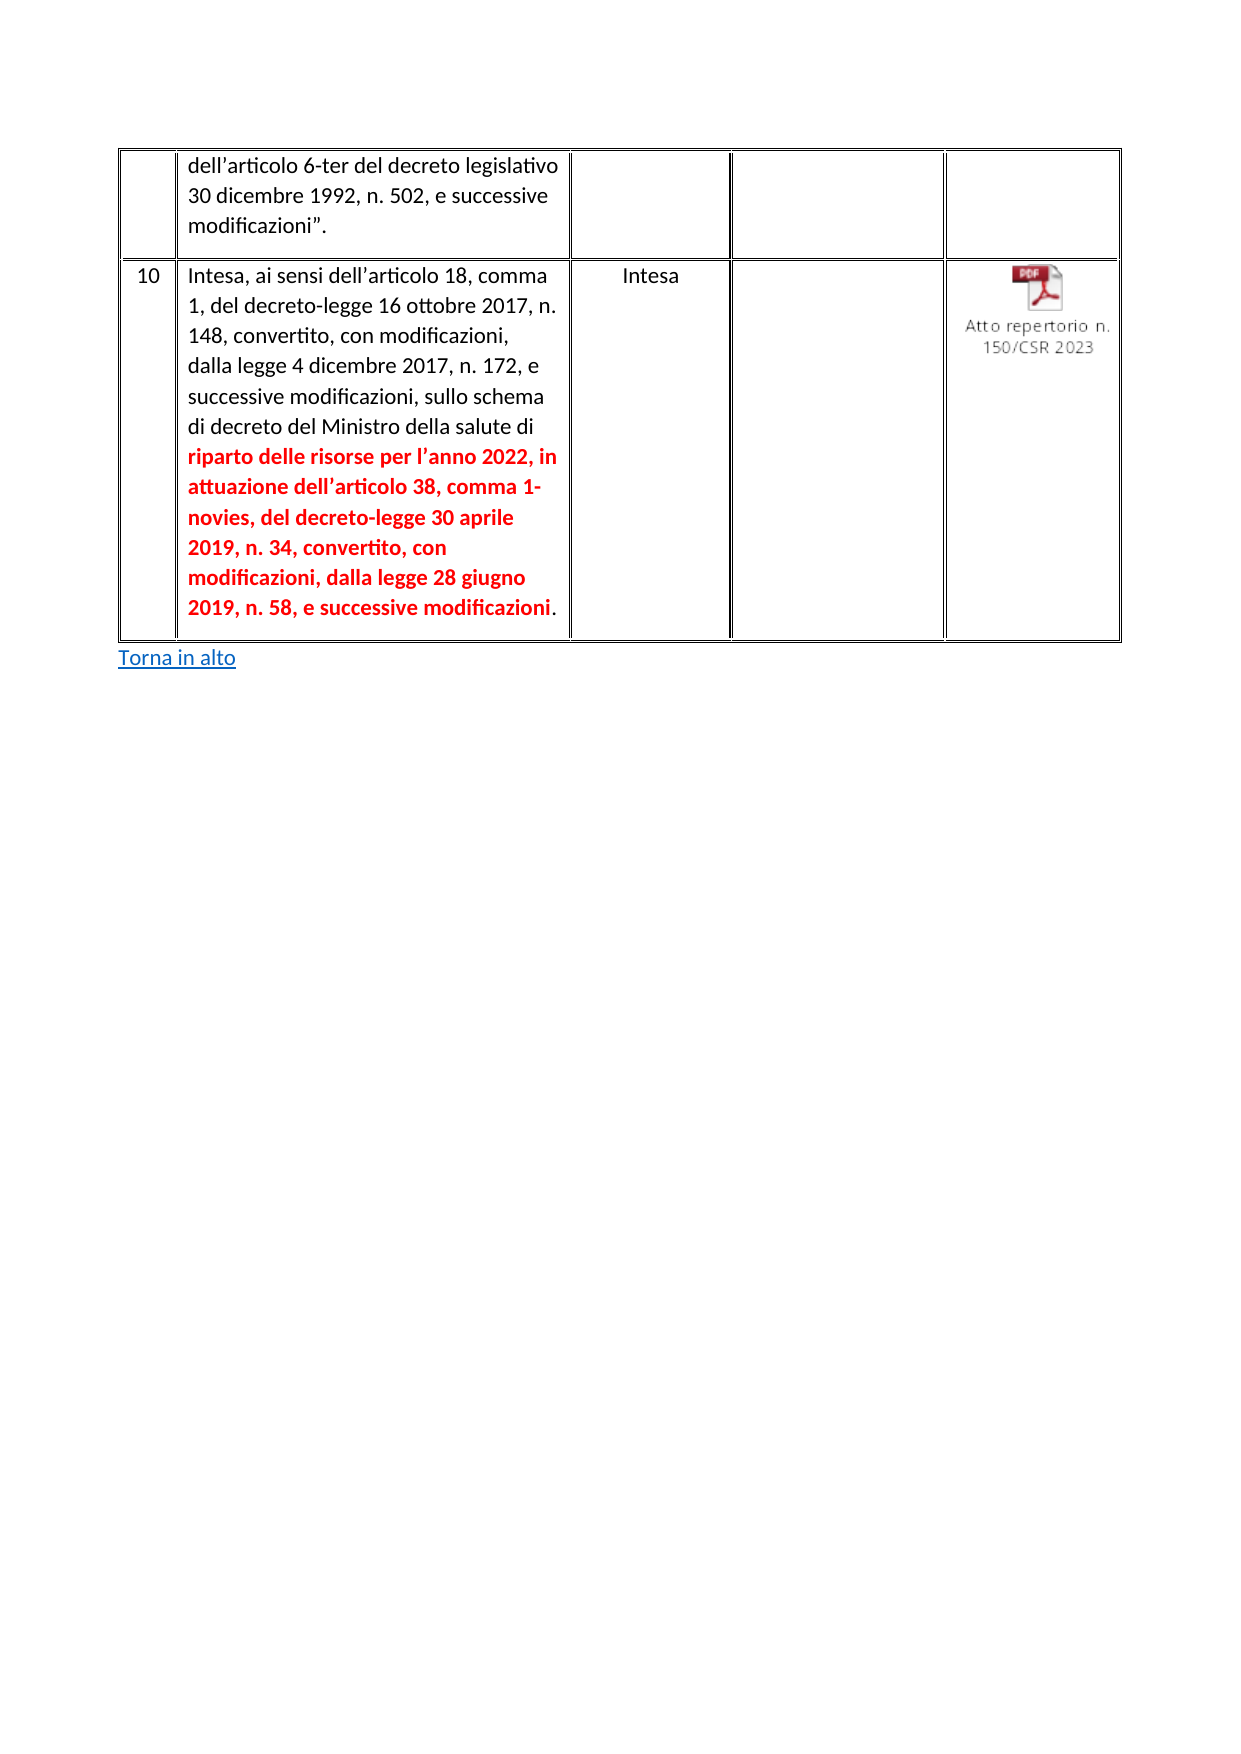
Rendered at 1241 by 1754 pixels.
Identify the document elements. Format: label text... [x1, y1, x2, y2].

table_cell [945, 151, 1119, 258]
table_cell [176, 151, 570, 258]
table_cell Intesa [570, 261, 731, 640]
table_cell [731, 149, 945, 258]
table_cell 9 [121, 151, 176, 258]
table_cell 10 [120, 258, 176, 640]
table_cell [945, 258, 1121, 640]
table_cell Accordo [570, 151, 731, 258]
table_cell Intesa, ai sensi dell’articolo 18, comma 1, del decreto-legge 16 ottobre 2017, n. 148, convertito, con modificazioni, dalla legge 4 dicembre 2017, n. 172, e successive modificazioni, sullo schema di decreto del Ministro della salute di riparto delle risorse per l’anno 2022, in attuazione dell’articolo 38, comma 1-novies, del decreto-legge 30 aprile 2019, n. 34, convertito, con modificazioni, dalla legge 28 giugno 2019, n. 58, e successive modificazioni. [176, 261, 570, 640]
text Torna in alto [118, 643, 1122, 671]
table_cell [731, 258, 945, 640]
